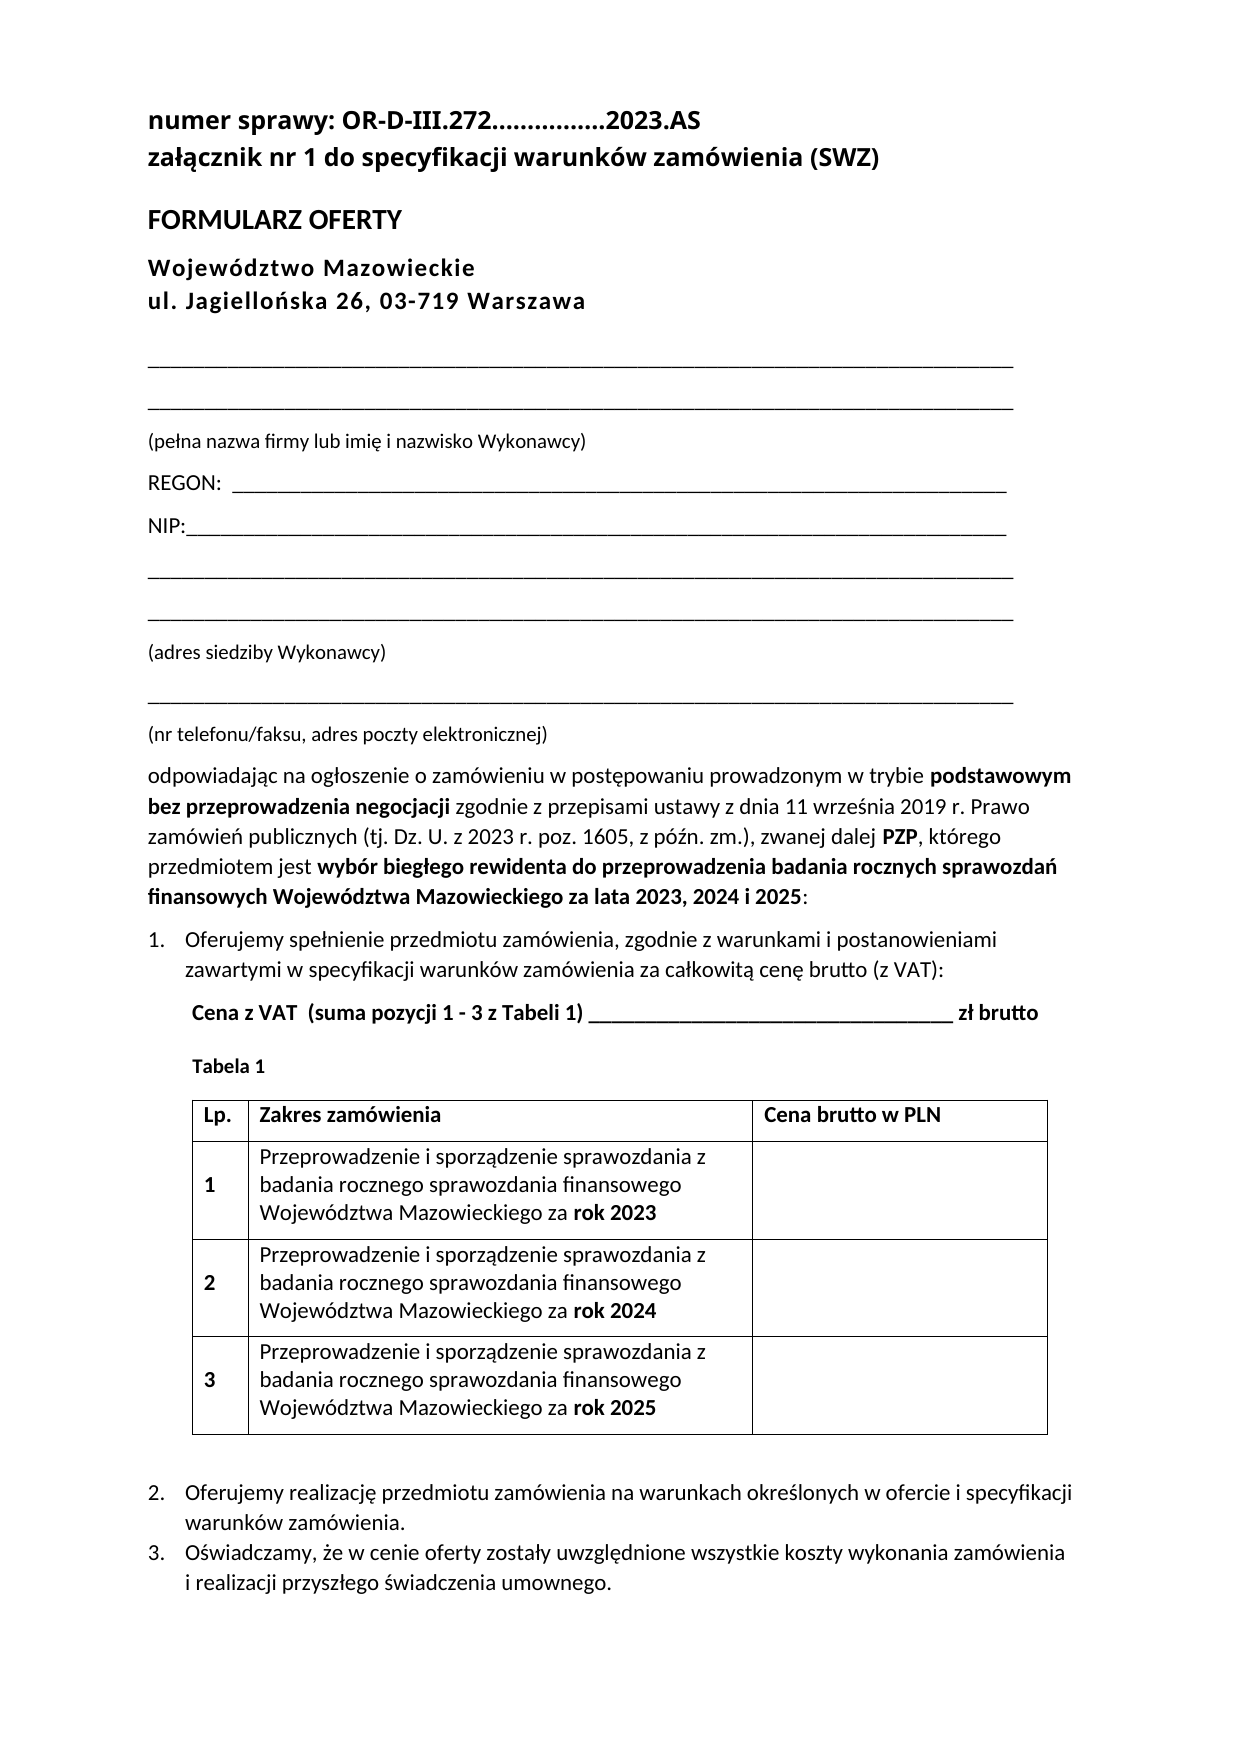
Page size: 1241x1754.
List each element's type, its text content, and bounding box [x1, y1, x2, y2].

text NIP:________________________________________________________________________ [148, 511, 1093, 539]
table_header Zakres zamówienia [249, 1101, 752, 1141]
table_header Cena brutto w PLN [753, 1101, 1047, 1141]
subtitle Województwo Mazowieckie [148, 252, 1093, 283]
subtitle FORMULARZ OFERTY [148, 201, 1093, 237]
table_cell [753, 1142, 1047, 1239]
text (adres siedziby Wykonawcy) [148, 639, 1093, 664]
text ____________________________________________________________________________ [148, 554, 1093, 582]
table_cell Przeprowadzenie i sporządzenie sprawozdania z badania rocznego sprawozdania finansowego Województwa Mazowieckiego za rok 2025 [249, 1337, 752, 1434]
table_header Lp. [193, 1101, 248, 1141]
table_cell 1 [193, 1142, 248, 1239]
table_cell [753, 1240, 1047, 1336]
text REGON: ____________________________________________________________________ [148, 468, 1093, 496]
list Oświadczamy, że w cenie oferty zostały uwzględnione wszystkie koszty wykonania zamówienia i realizacji przyszłego świadczenia umownego. [148, 1538, 1093, 1596]
text ____________________________________________________________________________ [148, 679, 1093, 707]
text ____________________________________________________________________________ [148, 386, 1093, 414]
table_cell 3 [193, 1337, 248, 1434]
table_cell [753, 1337, 1047, 1434]
subtitle numer sprawy: OR-D-III.272…………….2023.AS [148, 103, 1093, 137]
text (nr telefonu/faksu, adres poczty elektronicznej) [148, 722, 1093, 747]
subtitle załącznik nr 1 do specyfikacji warunków zamówienia (SWZ) [148, 139, 1093, 173]
text ____________________________________________________________________________ [148, 596, 1093, 624]
subtitle ul. Jagiellońska 26, 03-719 Warszawa [148, 285, 1093, 316]
text Cena z VAT (suma pozycji 1 - 3 z Tabeli 1) ________________________________ zł brutto [192, 998, 1093, 1026]
table_cell Przeprowadzenie i sporządzenie sprawozdania z badania rocznego sprawozdania finansowego Województwa Mazowieckiego za rok 2024 [249, 1240, 752, 1336]
table_cell Przeprowadzenie i sporządzenie sprawozdania z badania rocznego sprawozdania finansowego Województwa Mazowieckiego za rok 2023 [249, 1142, 752, 1239]
text ____________________________________________________________________________ [148, 343, 1093, 371]
text (pełna nazwa firmy lub imię i nazwisko Wykonawcy) [148, 428, 1093, 454]
text odpowiadając na ogłoszenie o zamówieniu w postępowaniu prowadzonym w trybie podstawowym bez przeprowadzenia negocjacji zgodnie z przepisami ustawy z dnia 11 września 2019 r. Prawo zamówień publicznych (tj. Dz. U. z 2023 r. poz. 1605, z późn. zm.), zwanej dalej PZP, którego przedmiotem jest wybór biegłego rewidenta do przeprowadzenia badania rocznych sprawozdań finansowych Województwa Mazowieckiego za lata 2023, 2024 i 2025: [148, 762, 1093, 910]
list Oferujemy realizację przedmiotu zamówienia na warunkach określonych w ofercie i specyfikacji warunków zamówienia. [148, 1478, 1093, 1536]
text Tabela 1 [192, 1053, 1093, 1079]
list Oferujemy spełnienie przedmiotu zamówienia, zgodnie z warunkami i postanowieniami zawartymi w specyfikacji warunków zamówienia za całkowitą cenę brutto (z VAT): [148, 925, 1093, 983]
table_cell 2 [193, 1240, 248, 1336]
